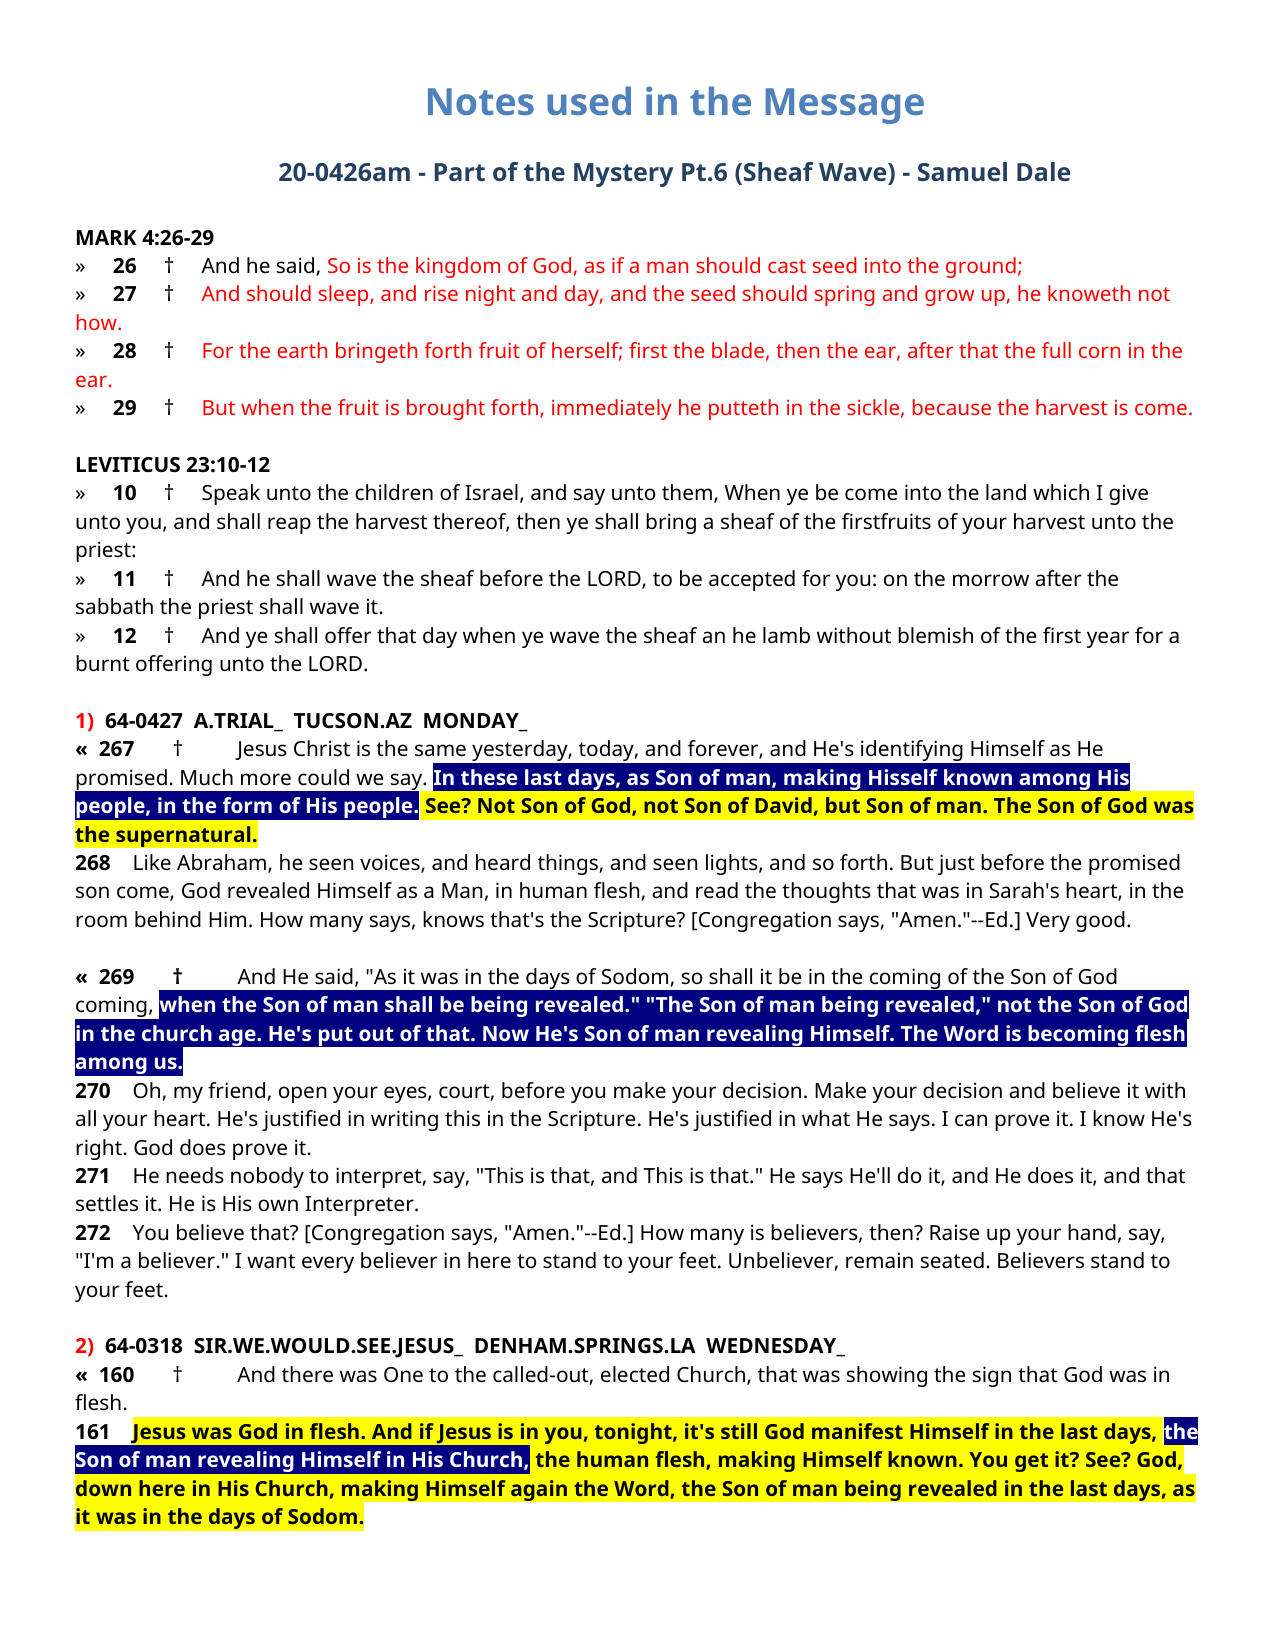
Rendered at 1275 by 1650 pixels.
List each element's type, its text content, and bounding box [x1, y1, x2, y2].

text « 160 † And there was One to the called-out, elected Church, that was showing the sign that God was in flesh. [75, 1360, 1200, 1417]
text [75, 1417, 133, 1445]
text » 27 † And should sleep, and rise night and day, and the seed should spring and grow up, he knoweth not how. [75, 279, 1200, 336]
text 1) 64-0427 A.TRIAL_ TUCSON.AZ MONDAY_ [75, 706, 1200, 734]
text 270 Oh, my friend, open your eyes, court, before you make your decision. Make your decision and believe it with all your heart. He's justified in writing this in the Scripture. He's justified in what He says. I can prove it. I know He's right. God does prove it. [75, 1076, 1200, 1161]
text » 26 † And he said, So is the kingdom of God, as if a man should cast seed into the ground; [75, 251, 1200, 279]
text » 29 † But when the fruit is brought forth, immediately he putteth in the sickle, because the harvest is come. [75, 393, 1200, 422]
text 161 Jesus was God in flesh. And if Jesus is in you, tonight, it's still God manifest Himself in the last days, the Son of man revealing Himself in His Church, the human flesh, making Himself known. You get it? See? God, down here in His Church, making Himself again the Word, the Son of man being revealed in the last days, as it was in the days of Sodom. [364, 1417, 1200, 1531]
text 268 Like Abraham, he seen voices, and heard things, and seen lights, and so forth. But just before the promised son come, God revealed Himself as a Man, in human flesh, and read the thoughts that was in Sarah's heart, in the room behind Him. How many says, knows that's the Scripture? [Congregation says, "Amen."--Ed.] Very good. [75, 848, 1200, 933]
text » 12 † And ye shall offer that day when ye wave the sheaf an he lamb without blemish of the first year for a burnt offering unto the LORD. [75, 621, 1200, 678]
text 272 You believe that? [Congregation says, "Amen."--Ed.] How many is believers, then? Raise up your hand, say, "I'm a believer." I want every believer in here to stand to your feet. Unbeliever, remain seated. Believers stand to your feet. [75, 1218, 1200, 1303]
text MARK 4:26-29 [75, 223, 1200, 251]
text 2) 64-0318 SIR.WE.WOULD.SEE.JESUS_ DENHAM.SPRINGS.LA WEDNESDAY_ [75, 1332, 1200, 1360]
text 271 He needs nobody to interpret, say, "This is that, and This is that." He says He'll do it, and He does it, and that settles it. He is His own Interpreter. [75, 1161, 1200, 1218]
text « 269 † And He said, "As it was in the days of Sodom, so shall it be in the coming of the Son of God coming, when the Son of man shall be being revealed." "The Son of man being revealed," not the Son of God in the church age. He's put out of that. Now He's Son of man revealing Himself. The Word is becoming flesh among us. [75, 962, 1200, 1076]
text « 267 † Jesus Christ is the same yesterday, today, and forever, and He's identifying Himself as He promised. Much more could we say. In these last days, as Son of man, making Hisself known among His people, in the form of His people. See? Not Son of God, not Son of David, but Son of man. The Son of God was the supernatural. [75, 734, 1200, 848]
text LEVITICUS 23:10-12 [75, 450, 1200, 478]
text » 28 † For the earth bringeth forth fruit of herself; first the blade, then the ear, after that the full corn in the ear. [75, 336, 1200, 393]
text » 10 † Speak unto the children of Israel, and say unto them, When ye be come into the land which I give unto you, and shall reap the harvest thereof, then ye shall bring a sheaf of the firstfruits of your harvest unto the priest: [75, 478, 1200, 564]
text 20-0426am - Part of the Mystery Pt.6 (Sheaf Wave) - Samuel Dale [150, 154, 1200, 188]
text Notes used in the Message [150, 75, 1200, 126]
text » 11 † And he shall wave the sheaf before the LORD, to be accepted for you: on the morrow after the sabbath the priest shall wave it. [75, 564, 1200, 621]
